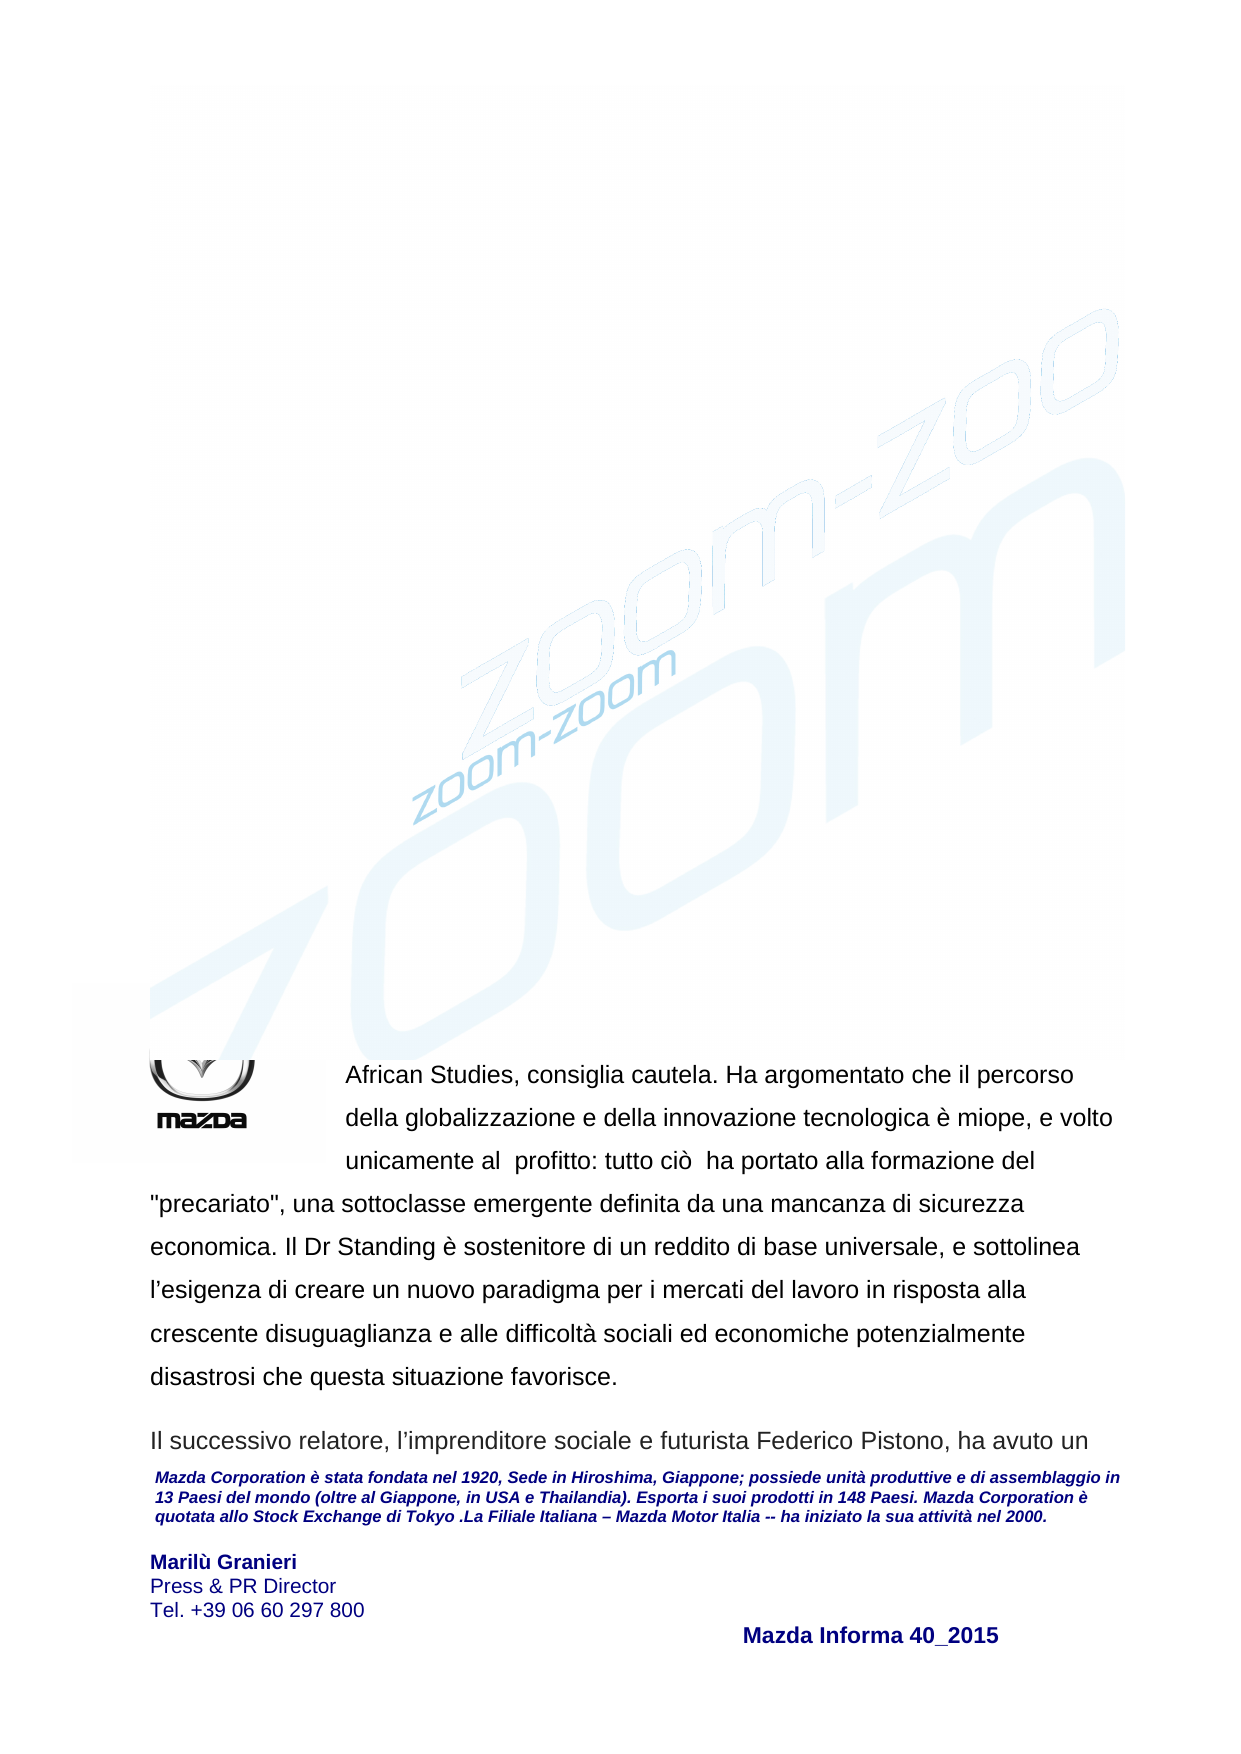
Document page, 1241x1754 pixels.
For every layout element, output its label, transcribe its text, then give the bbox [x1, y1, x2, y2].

text Il Dr. Guy Standing, professore all’Università della London’s School of Oriental and African Studies, consiglia cautela. Ha argomentato che il percorso della globalizzazione e della innovazione tecnologica è miope, e volto unicamente al profitto: tutto ciò ha portato alla formazione del "precariato", una sottoclasse emergente definita da una mancanza di sicurezza economica. Il Dr Standing è sostenitore di un reddito di base universale, e sottolinea l’esigenza di creare un nuovo paradigma per i mercati del lavoro in risposta alla crescente disuguaglianza e alle difficoltà sociali ed economiche potenzialmente disastrosi che questa situazione favorisce. [150, 1060, 1125, 1391]
picture [72, 85, 1125, 1163]
